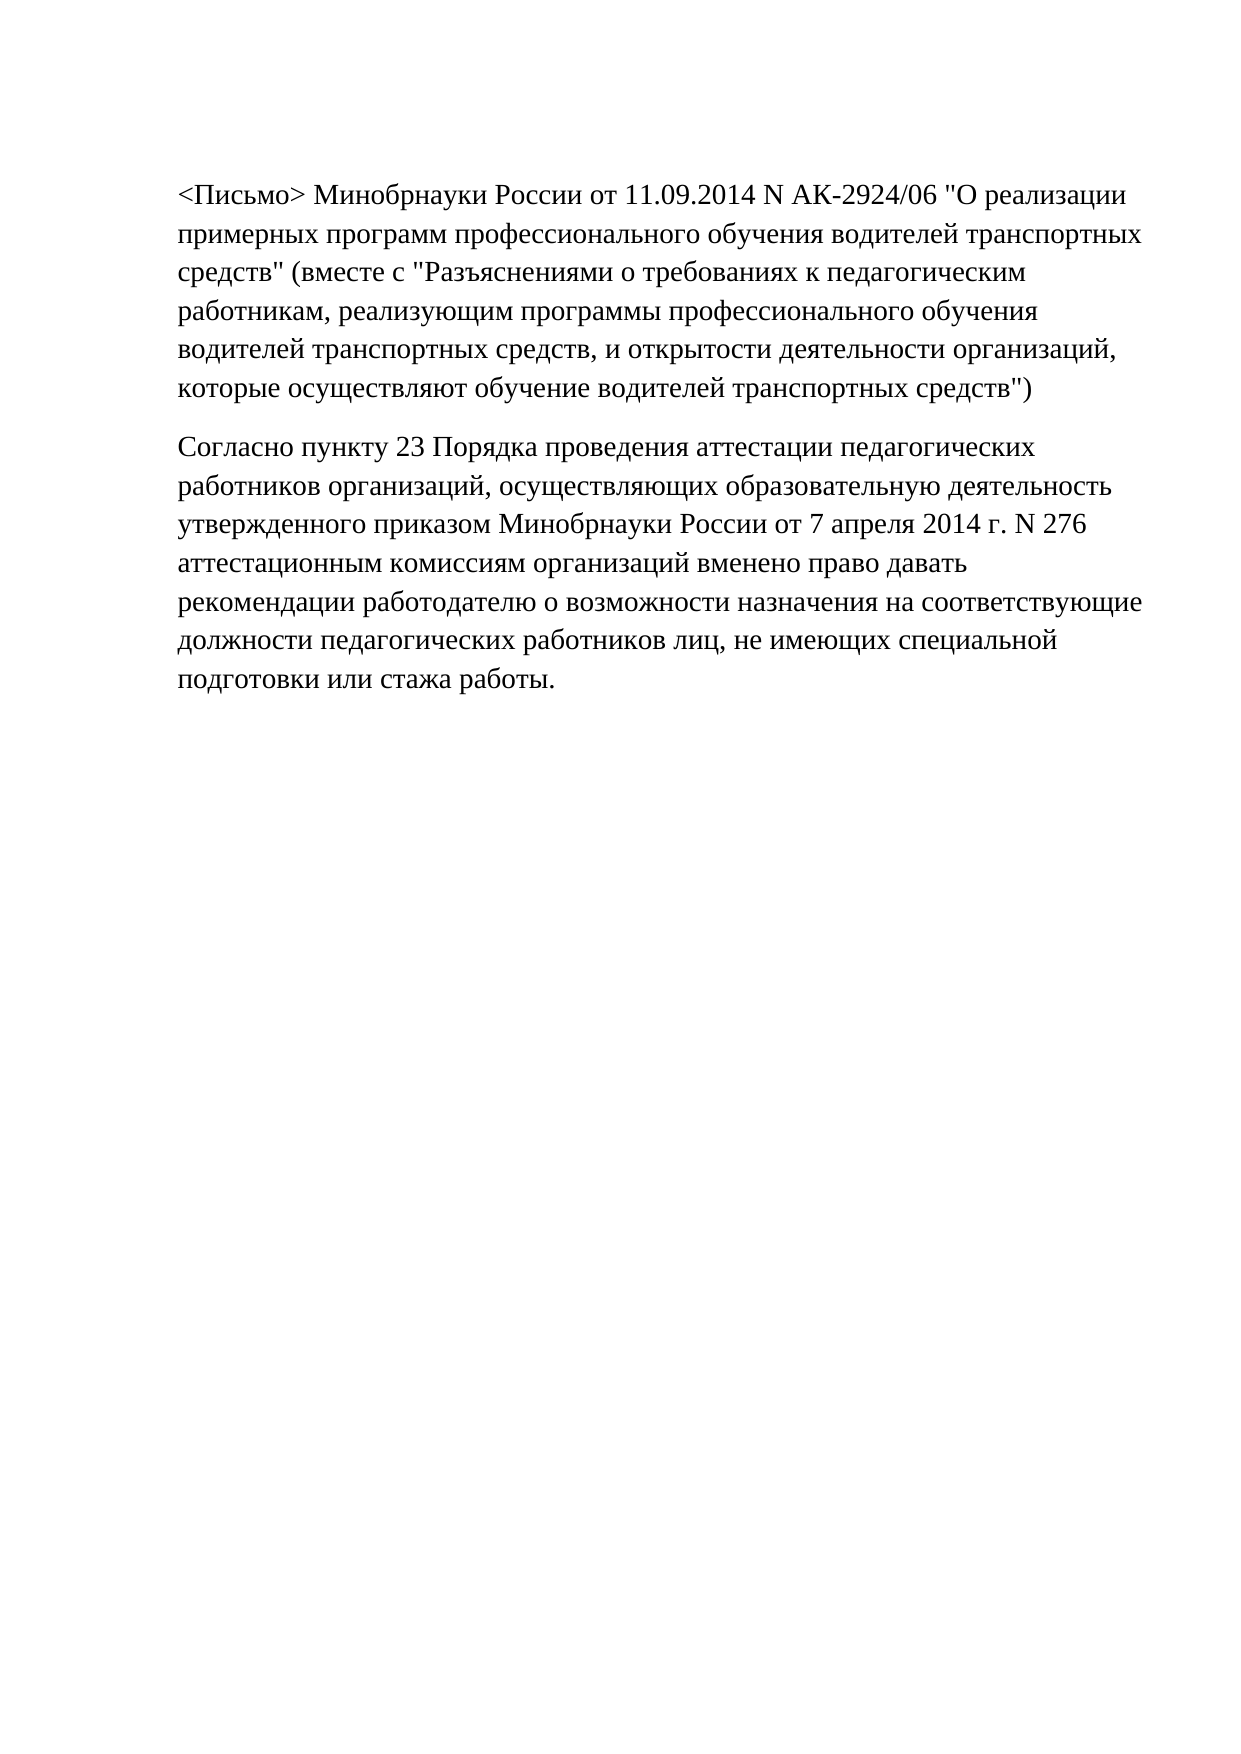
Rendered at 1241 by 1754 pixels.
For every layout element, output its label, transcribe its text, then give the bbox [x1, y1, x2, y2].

text Согласно пункту 23 Порядка проведения аттестации педагогических работников организаций, осуществляющих образовательную деятельность утвержденного приказом Минобрнауки России от 7 апреля 2014 г. N 276 аттестационным комиссиям организаций вменено право давать рекомендации работодателю о возможности назначения на соответствующие должности педагогических работников лиц, не имеющих специальной подготовки или стажа работы. [177, 429, 1152, 694]
text <Письмо> Минобрнауки России от 11.09.2014 N АК-2924/06 "О реализации примерных программ профессионального обучения водителей транспортных средств" (вместе с "Разъяснениями о требованиях к педагогическим работникам, реализующим программы профессионального обучения водителей транспортных средств, и открытости деятельности организаций, которые осуществляют обучение водителей транспортных средств") [177, 177, 1152, 404]
